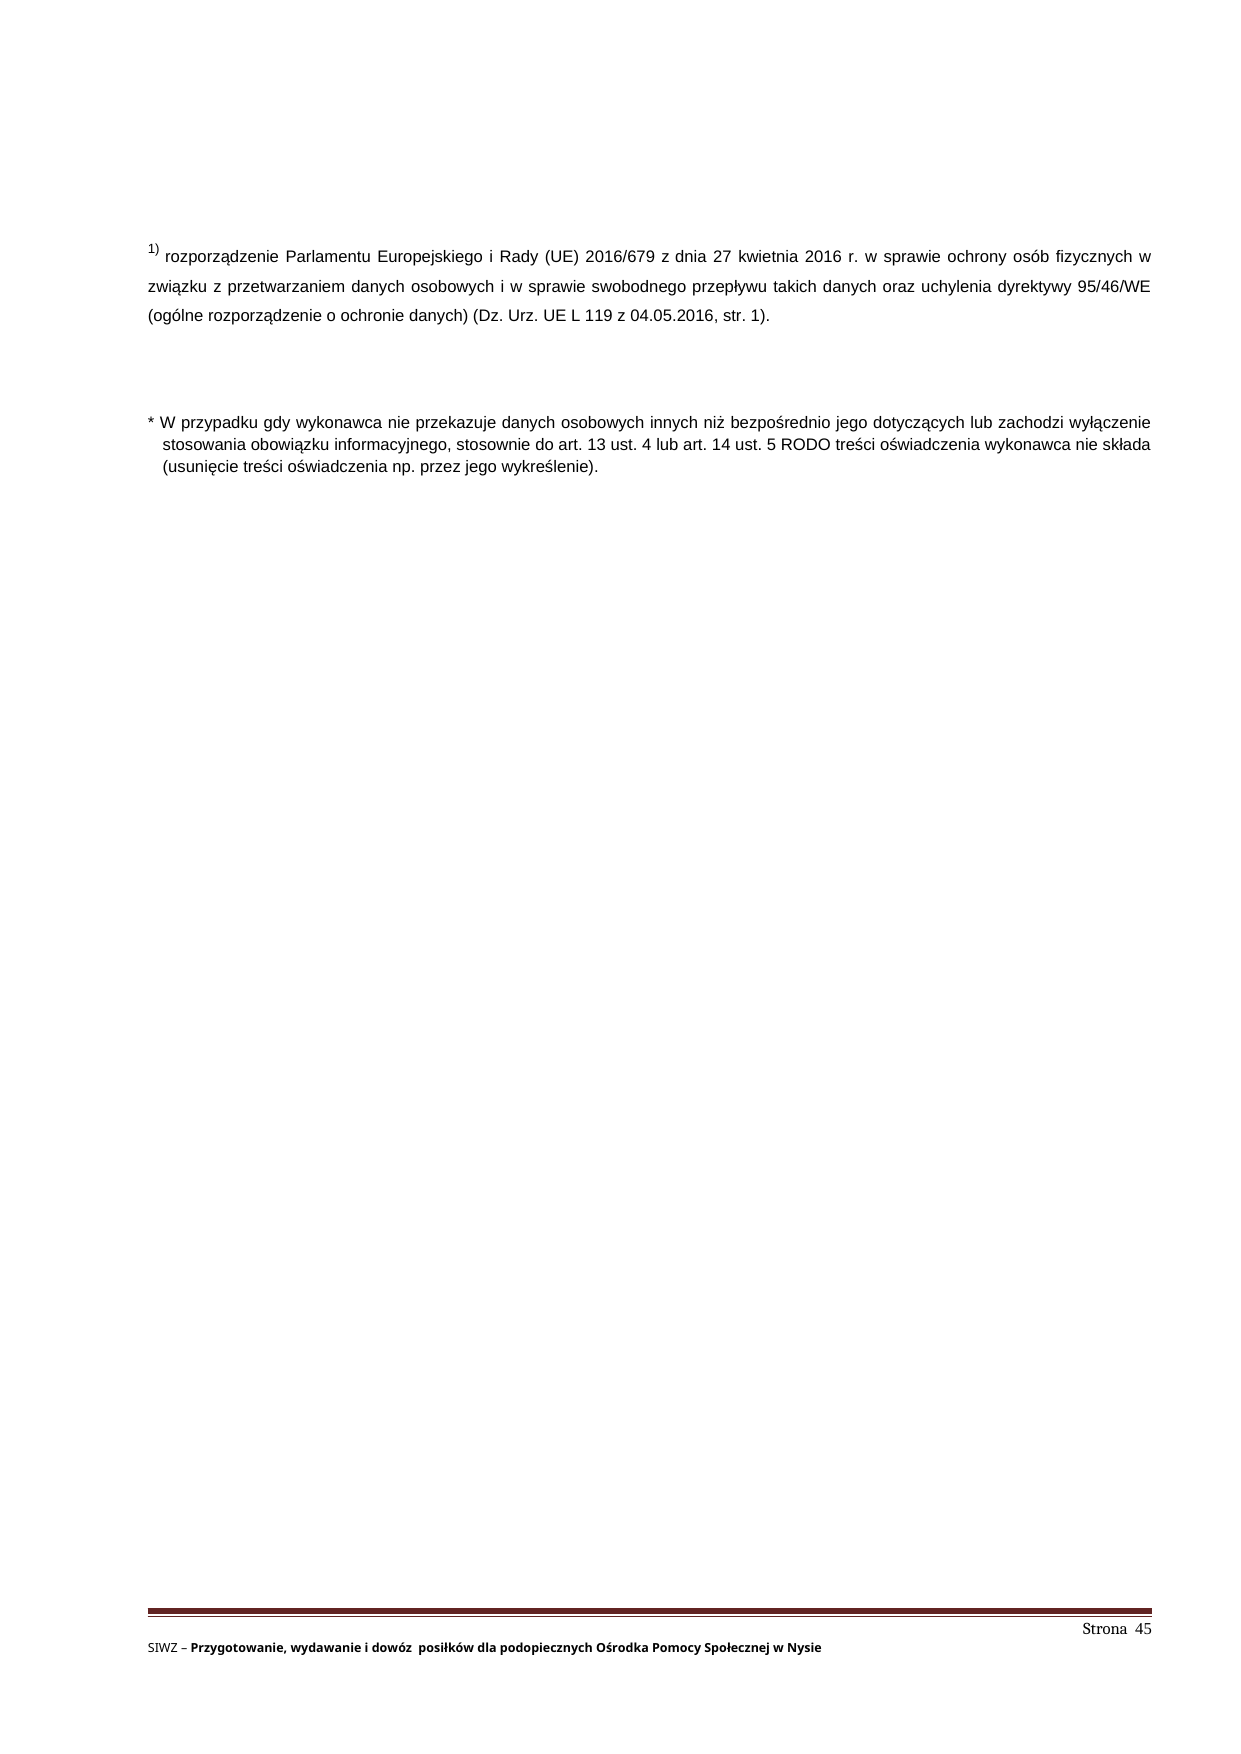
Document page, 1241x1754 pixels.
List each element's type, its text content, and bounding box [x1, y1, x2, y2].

text 1) rozporządzenie Parlamentu Europejskiego i Rady (UE) 2016/679 z dnia 27 kwietnia 2016 r. w sprawie ochrony osób fizycznych w związku z przetwarzaniem danych osobowych i w sprawie swobodnego przepływu takich danych oraz uchylenia dyrektywy 95/46/WE (ogólne rozporządzenie o ochronie danych) (Dz. Urz. UE L 119 z 04.05.2016, str. 1). [148, 241, 1152, 324]
text * W przypadku gdy wykonawca nie przekazuje danych osobowych innych niż bezpośrednio jego dotyczących lub zachodzi wyłączenie stosowania obowiązku informacyjnego, stosownie do art. 13 ust. 4 lub art. 14 ust. 5 RODO treści oświadczenia wykonawca nie składa (usunięcie treści oświadczenia np. przez jego wykreślenie). [148, 413, 1152, 476]
